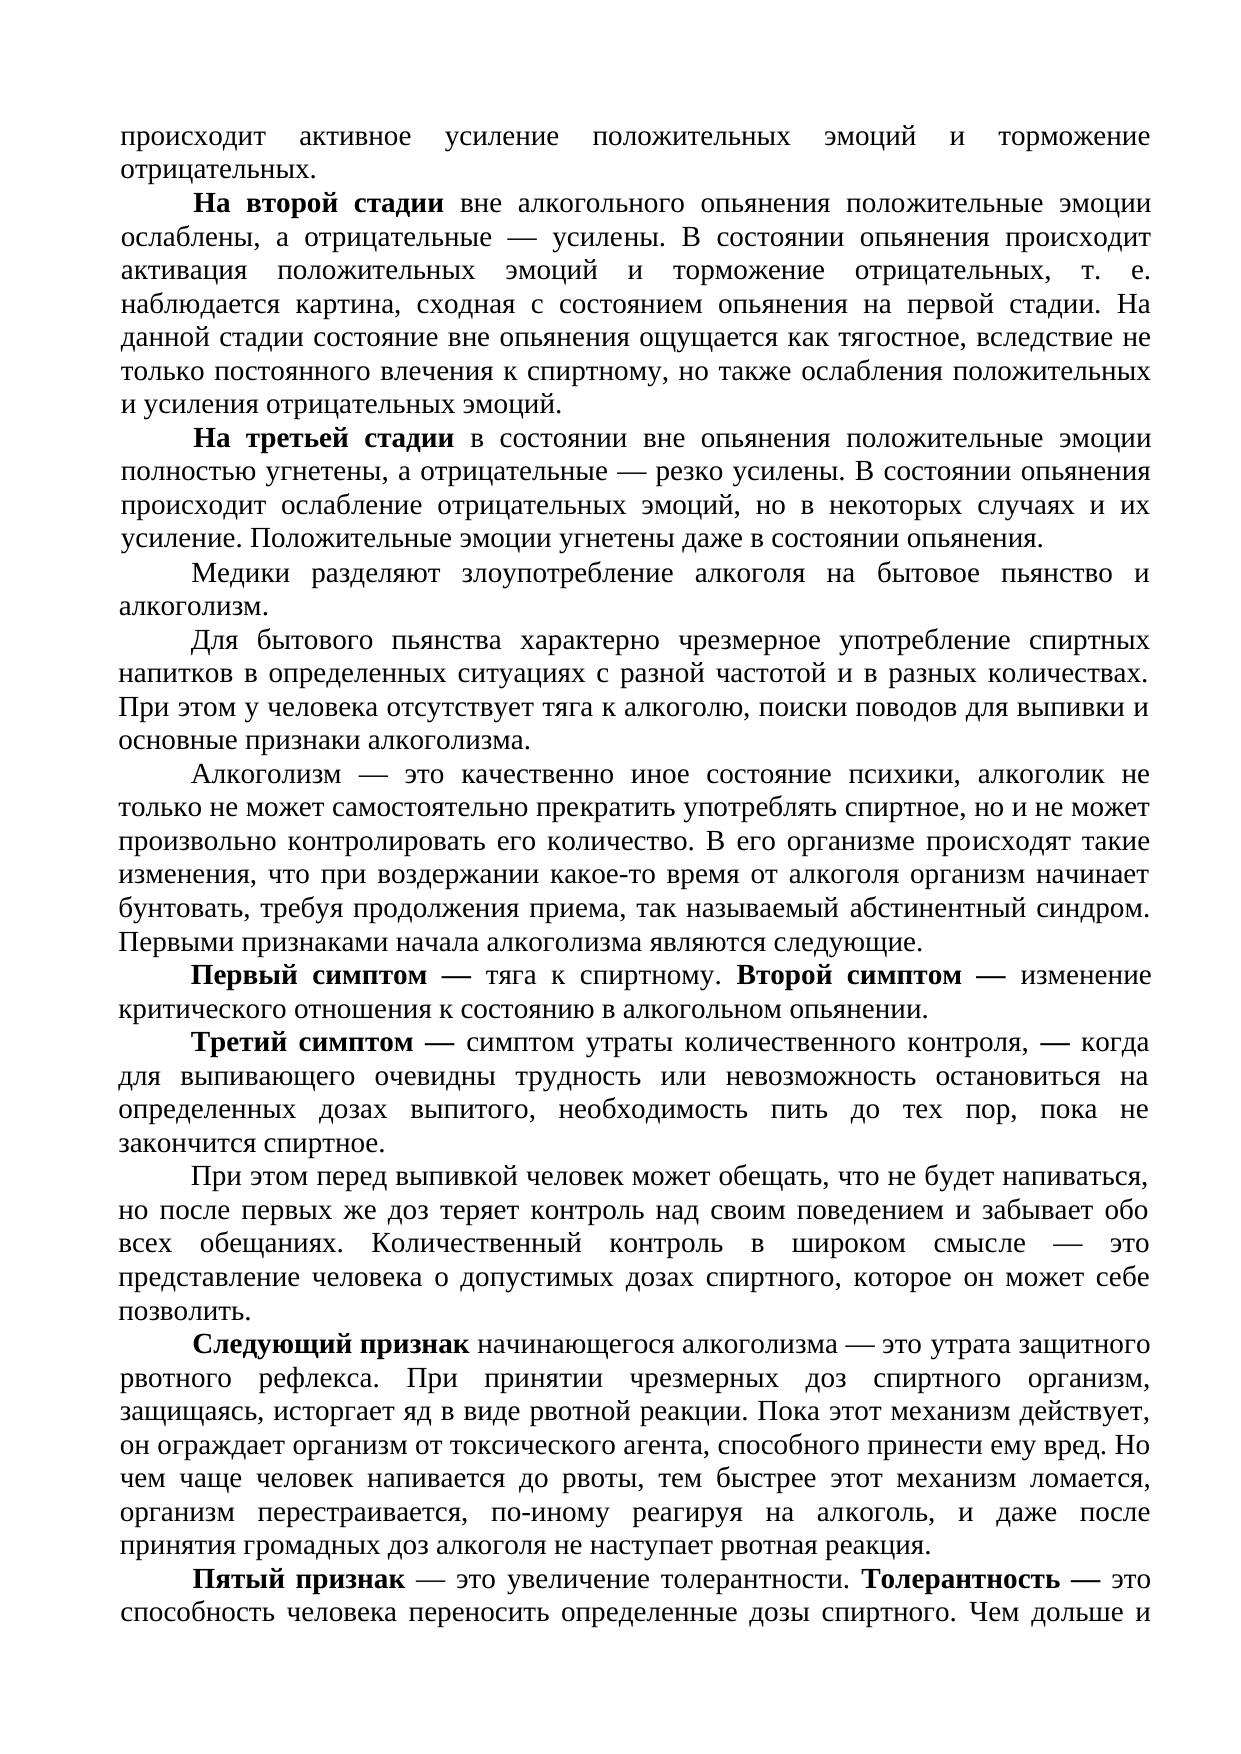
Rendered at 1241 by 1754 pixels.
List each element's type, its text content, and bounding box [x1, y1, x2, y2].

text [120, 1561, 1151, 1628]
text Следующий признак начинающегося алкоголизма — это утрата защитного рвотного рефлекса. При принятии чрезмерных доз спиртного организм, защищаясь, исторгает яд в виде рвотной реакции. Пока этот механизм действует, он ограждает организм от токсического агента, способного принести ему вред. Но чем чаще человек напивается до рвоты, тем быстрее этот механизм ломается, организм перестраивается, по-иному реагируя на алкоголь, и даже после принятия громадных доз алкоголя не наступает рвотная реакция. [119, 1326, 1151, 1561]
text Для бытового пьянства характерно чрезмерное употребление спиртных напитков в определенных ситуациях с разной частотой и в разных количествах. При этом у человека отсутствует тяга к алкоголю, поиски поводов для выпивки и основные признаки алкоголизма. [118, 622, 1150, 756]
text На третьей стадии в состоянии вне опьянения положительные эмоции полностью угнетены, а отрицательные — резко усилены. В состоянии опьянения происходит ослабление отрицательных эмоций, но в некоторых случаях и их усиление. Положительные эмоции угнетены даже в состоянии опьянения. [121, 420, 1152, 554]
text Медики разделяют злоупотребление алкоголя на бытовое пьянство и алкоголизм. [119, 555, 1150, 622]
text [120, 118, 1151, 185]
text Алкоголизм — это качественно иное состояние психики, алкоголик не только не может самостоятельно прекратить употреблять спиртное, но и не может произвольно контролировать его количество. В его организме происходят такие изменения, что при воздержании какое-то время от алкоголя организм начинает бунтовать, требуя продолжения приема, так называемый абстинентный синдром. Первыми признаками начала алкоголизма являются следующие. [118, 756, 1150, 957]
text Третий симптом — симптом утраты количественного контроля, — когда для выпивающего очевидны трудность или невозможность остановиться на определенных дозах выпитого, необходимость пить до тех пор, пока не закончится спиртное. [118, 1024, 1150, 1158]
text При этом перед выпивкой человек может обещать, что не будет напиваться, но после первых же доз теряет контроль над своим поведением и забывает обо всех обещаниях. Количественный контроль в широком смысле — это представление человека о допустимых дозах спиртного, которое он может себе позволить. [118, 1158, 1150, 1326]
text На второй стадии вне алкогольного опьянения положительные эмоции ослаблены, а отрицательные — усилены. В состоянии опьянения происходит активация положительных эмоций и торможение отрицательных, т. е. наблюдается картина, сходная с состоянием опьянения на первой стадии. На данной стадии состояние вне опьянения ощущается как тягостное, вследствие не только постоянного влечения к спиртному, но также ослабления положительных и усиления отрицательных эмоций. [121, 185, 1152, 420]
text Первый симптом — тяга к спиртному. Второй симптом — изменение критического отношения к состоянию в алкогольном опьянении. [118, 957, 1152, 1024]
